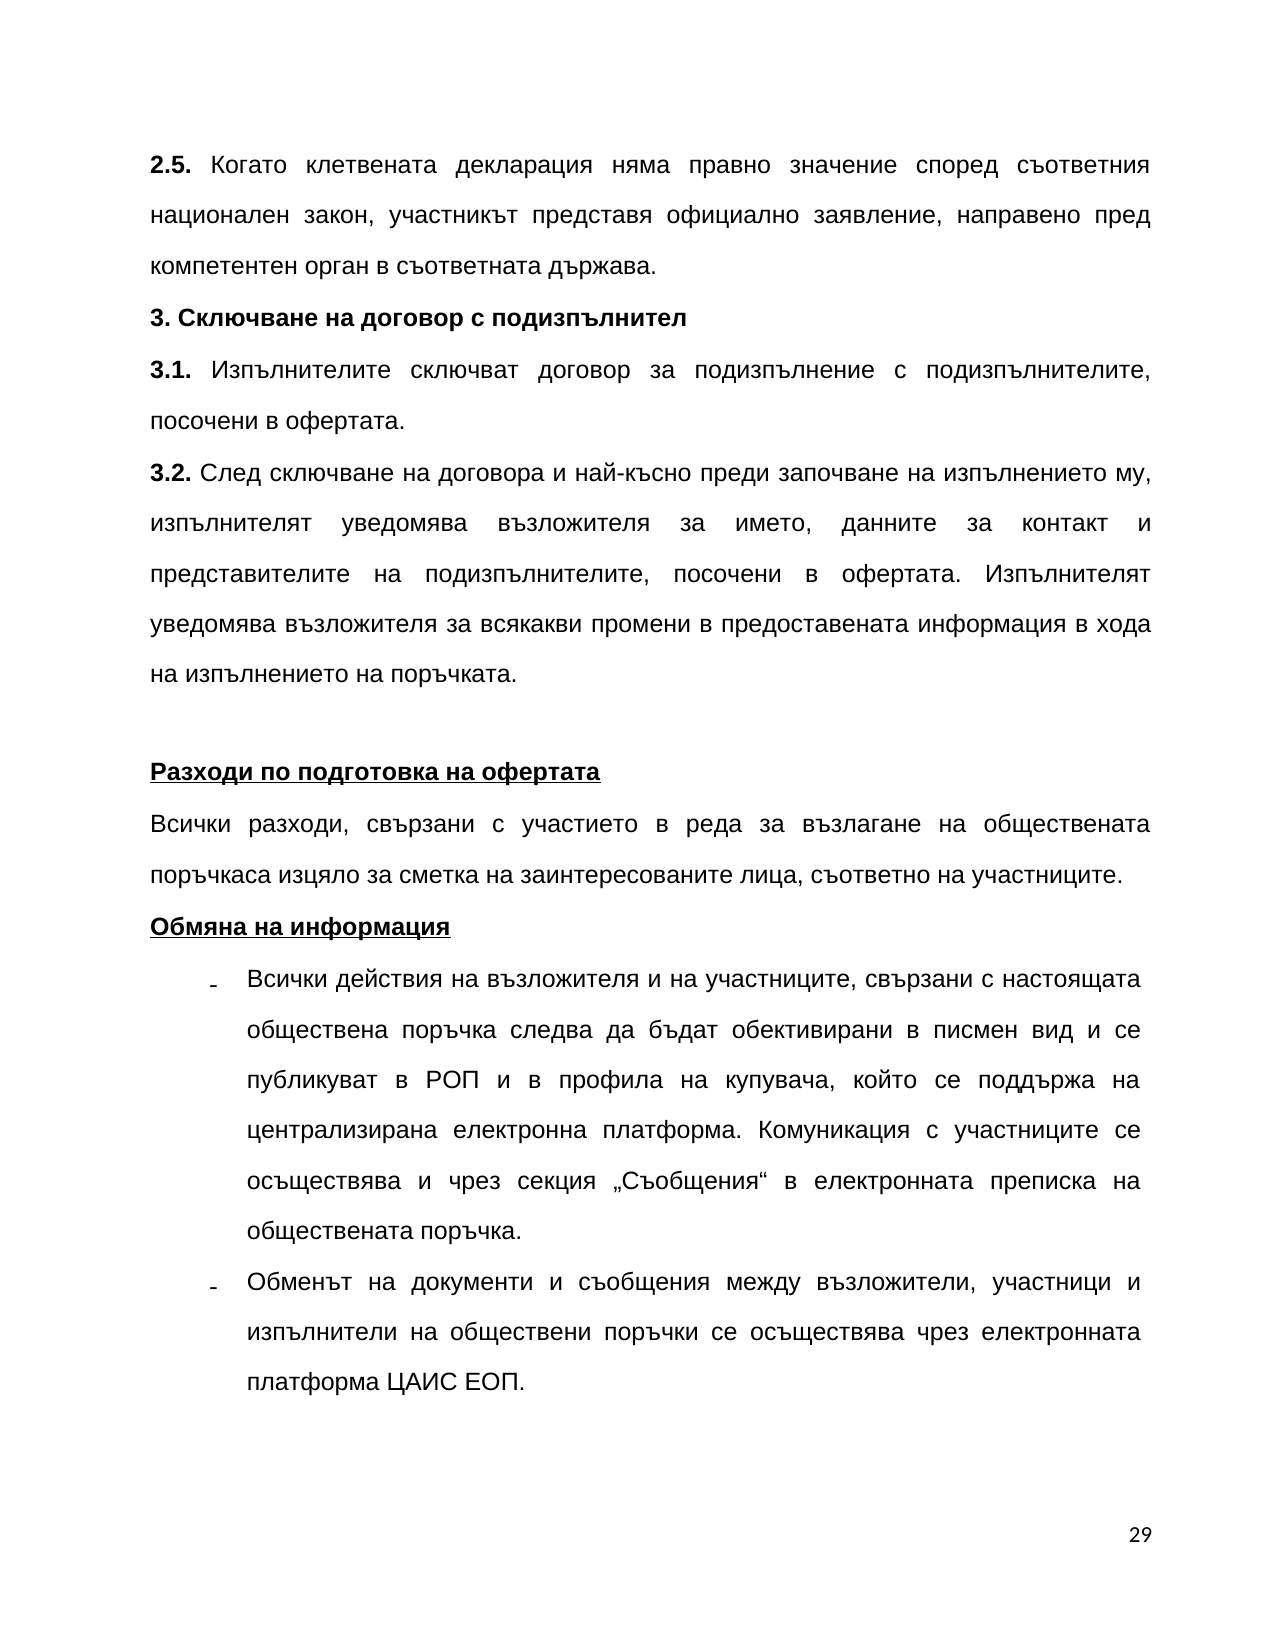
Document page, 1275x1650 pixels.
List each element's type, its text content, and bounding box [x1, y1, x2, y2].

text 3. Сключване на договор с подизпълнител [150, 303, 1152, 337]
text 3.1. Изпълнителите сключват договор за подизпълнение с подизпълнителите, посочени в офертата. [150, 355, 1152, 439]
text 2.5. Когато клетвената декларация няма правно значение според съответния национален закон, участникът представя официално заявление, направено пред компетентен орган в съответната държава. [150, 150, 1152, 284]
list Обменът на документи и съобщения между възложители, участници и изпълнители на обществени поръчки се осъществява чрез електронната платформа ЦАИС ЕОП. [209, 1266, 1142, 1401]
text 3.2. След сключване на договора и най-късно преди започване на изпълнението му, изпълнителят уведомява възложителя за името, данните за контакт и представителите на подизпълнителите, посочени в офертата. Изпълнителят уведомява възложителя за всякакви промени в предоставената информация в хода на изпълнението на поръчката. [150, 458, 1152, 693]
list Всички действия на възложителя и на участниците, свързани с настоящата обществена поръчка следва да бъдат обективирани в писмен вид и се публикуват в РОП и в профила на купувача, който се поддържа на централизирана електронна платформа. Комуникация с участниците се осъществява и чрез секция „Съобщения“ в електронната преписка на обществената поръчка. [209, 964, 1142, 1250]
text Всички разходи, свързани с участието в реда за възлагане на обществената поръчкаса изцяло за сметка на заинтересованите лица, съответно на участниците. [150, 809, 1152, 893]
text Обмяна на информация [150, 912, 1152, 946]
text Разходи по подготовка на офертата [150, 757, 1152, 791]
